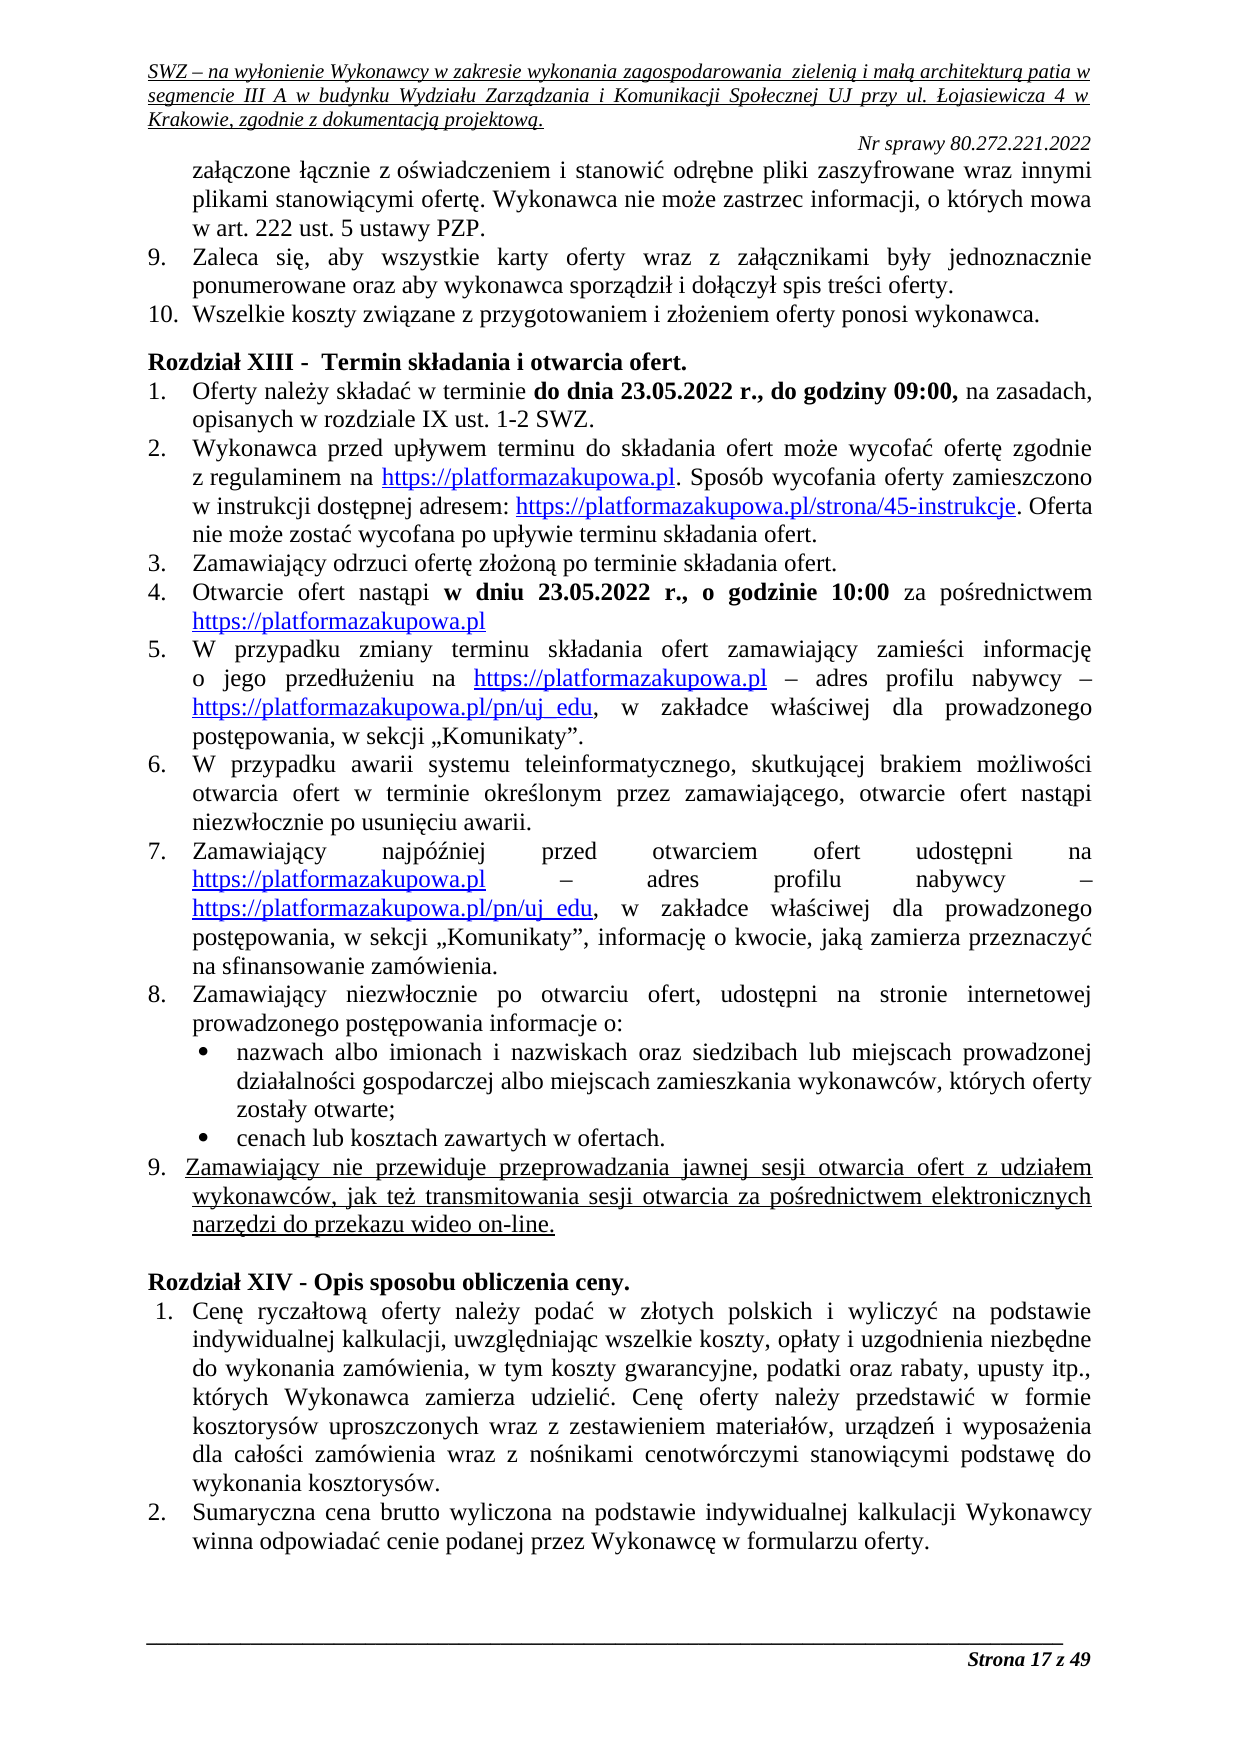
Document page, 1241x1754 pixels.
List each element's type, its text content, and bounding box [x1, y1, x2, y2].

list Oferty należy składać w terminie do dnia 23.05.2022 r., do godziny 09:00, na zasadach, opisanych w rozdziale IX ust. 1-2 SWZ. [148, 376, 1092, 433]
list Wszelkie koszty związane z przygotowaniem i złożeniem oferty ponosi wykonawca. [148, 299, 1092, 328]
list Otwarcie ofert nastąpi w dniu 23.05.2022 r., o godzinie 10:00 za pośrednictwem https://platformazakupowa.pl [148, 577, 1092, 634]
list Zamawiający odrzuci ofertę złożoną po terminie składania ofert. [148, 548, 1092, 577]
list W przypadku awarii systemu teleinformatycznego, skutkującej brakiem możliwości otwarcia ofert w terminie określonym przez zamawiającego, otwarcie ofert nastąpi niezwłocznie po usunięciu awarii. [148, 749, 1092, 836]
text Rozdział XIII - Termin składania i otwarcia ofert. [148, 347, 1092, 376]
list nazwach albo imionach i nazwiskach oraz siedzibach lub miejscach prowadzonej działalności gospodarczej albo miejscach zamieszkania wykonawców, których oferty zostały otwarte; [199, 1037, 1092, 1123]
list W przypadku zmiany terminu składania ofert zamawiający zamieści informację o jego przedłużeniu na https://platformazakupowa.pl – adres profilu nabywcy – https://platformazakupowa.pl/pn/uj_edu, w zakładce właściwej dla prowadzonego postępowania, w sekcji „Komunikaty”. [148, 634, 1092, 749]
list Cenę ryczałtową oferty należy podać w złotych polskich i wyliczyć na podstawie indywidualnej kalkulacji, uwzględniając wszelkie koszty, opłaty i uzgodnienia niezbędne do wykonania zamówienia, w tym koszty gwarancyjne, podatki oraz rabaty, upusty itp., których Wykonawca zamierza udzielić. Cenę oferty należy przedstawić w formie kosztorysów uproszczonych wraz z zestawieniem materiałów, urządzeń i wyposażenia dla całości zamówienia wraz z nośnikami cenotwórczymi stanowiącymi podstawę do wykonania kosztorysów. [154, 1296, 1092, 1497]
list cenach lub kosztach zawartych w ofertach. [199, 1123, 1092, 1152]
list Zamawiający nie przewiduje przeprowadzania jawnej sesji otwarcia ofert z udziałem wykonawców, jak też transmitowania sesji otwarcia za pośrednictwem elektronicznych narzędzi do przekazu wideo on-line. [148, 1152, 1092, 1238]
list Wykonawca przed upływem terminu do składania ofert może wycofać ofertę zgodnie z regulaminem na https://platformazakupowa.pl. Sposób wycofania oferty zamieszczono w instrukcji dostępnej adresem: https://platformazakupowa.pl/strona/45-instrukcje. Oferta nie może zostać wycofana po upływie terminu składania ofert. [148, 433, 1092, 548]
list Zamawiający najpóźniej przed otwarciem ofert udostępni na https://platformazakupowa.pl – adres profilu nabywcy – https://platformazakupowa.pl/pn/uj_edu, w zakładce właściwej dla prowadzonego postępowania, w sekcji „Komunikaty”, informację o kwocie, jaką zamierza przeznaczyć na sfinansowanie zamówienia. [148, 836, 1092, 979]
list Sumaryczna cena brutto wyliczona na podstawie indywidualnej kalkulacji Wykonawcy winna odpowiadać cenie podanej przez Wykonawcę w formularzu oferty. [148, 1497, 1092, 1554]
text Rozdział XIV - Opis sposobu obliczenia ceny. [148, 1267, 1092, 1296]
list Zamawiający niezwłocznie po otwarciu ofert, udostępni na stronie internetowej prowadzonego postępowania informacje o: [148, 979, 1092, 1037]
list Zaleca się, aby wszystkie karty oferty wraz z załącznikami były jednoznacznie ponumerowane oraz aby wykonawca sporządził i dołączył spis treści oferty. [148, 242, 1092, 299]
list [148, 155, 1092, 242]
